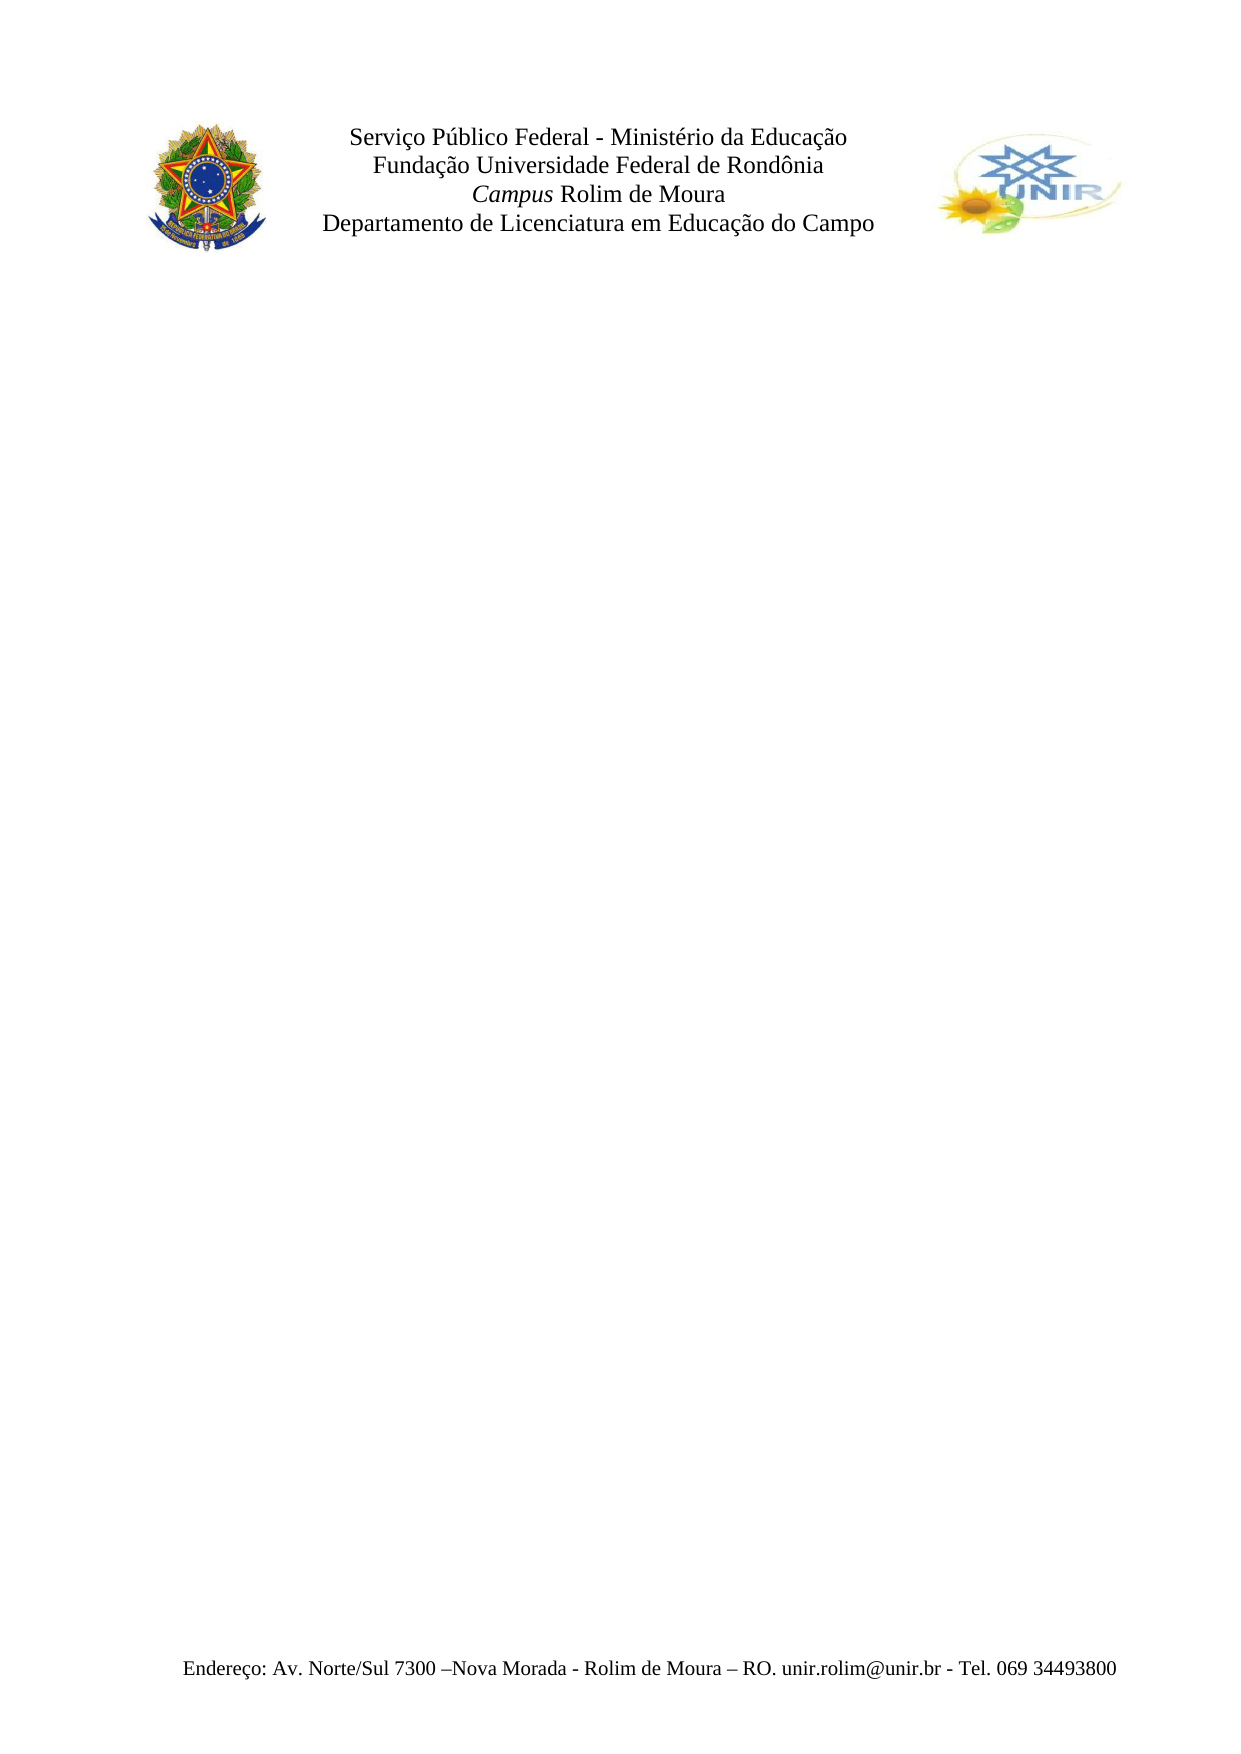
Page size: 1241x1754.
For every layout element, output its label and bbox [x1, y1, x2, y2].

picture [920, 121, 1154, 240]
picture [146, 121, 267, 255]
